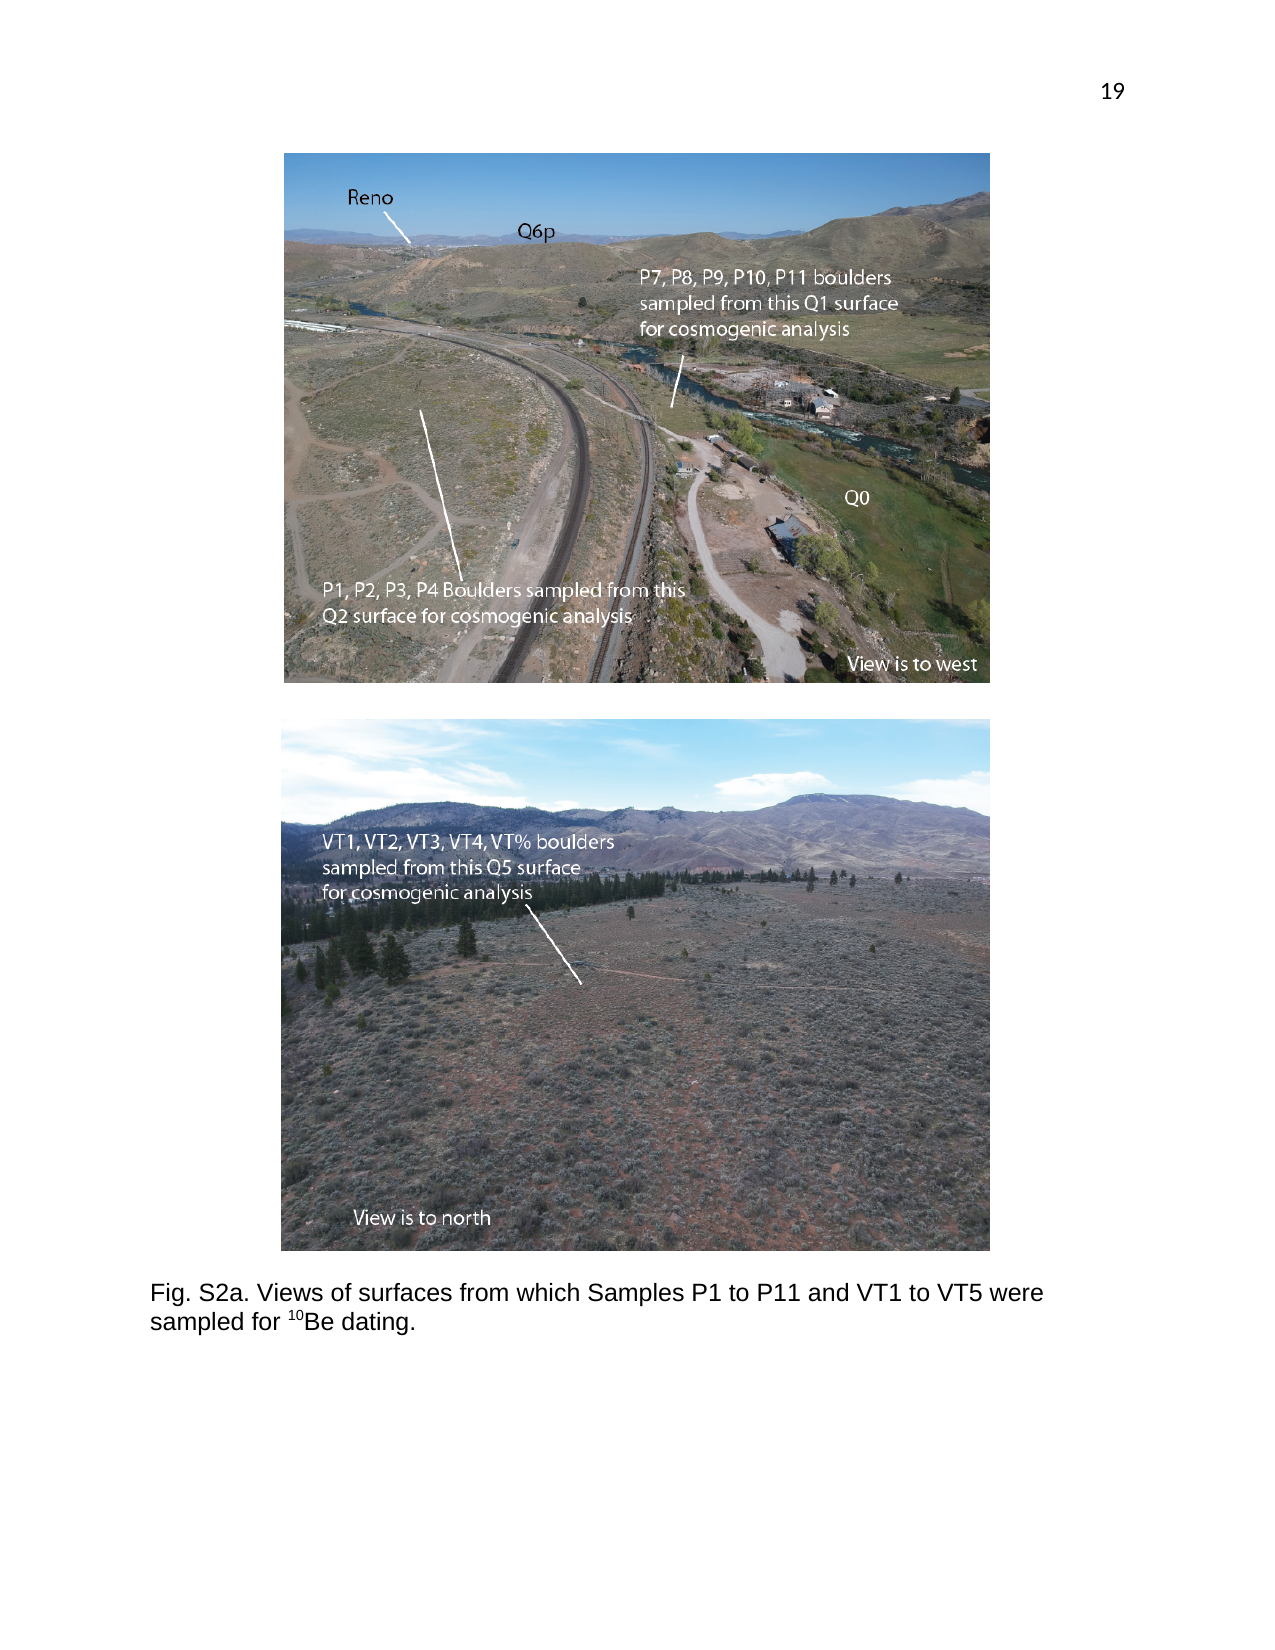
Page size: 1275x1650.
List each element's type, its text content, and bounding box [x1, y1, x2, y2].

text Fig. S2a. Views of surfaces from which Samples P1 to P11 and VT1 to VT5 were sampled for 10Be dating. [150, 1278, 1125, 1336]
picture [277, 150, 998, 1257]
